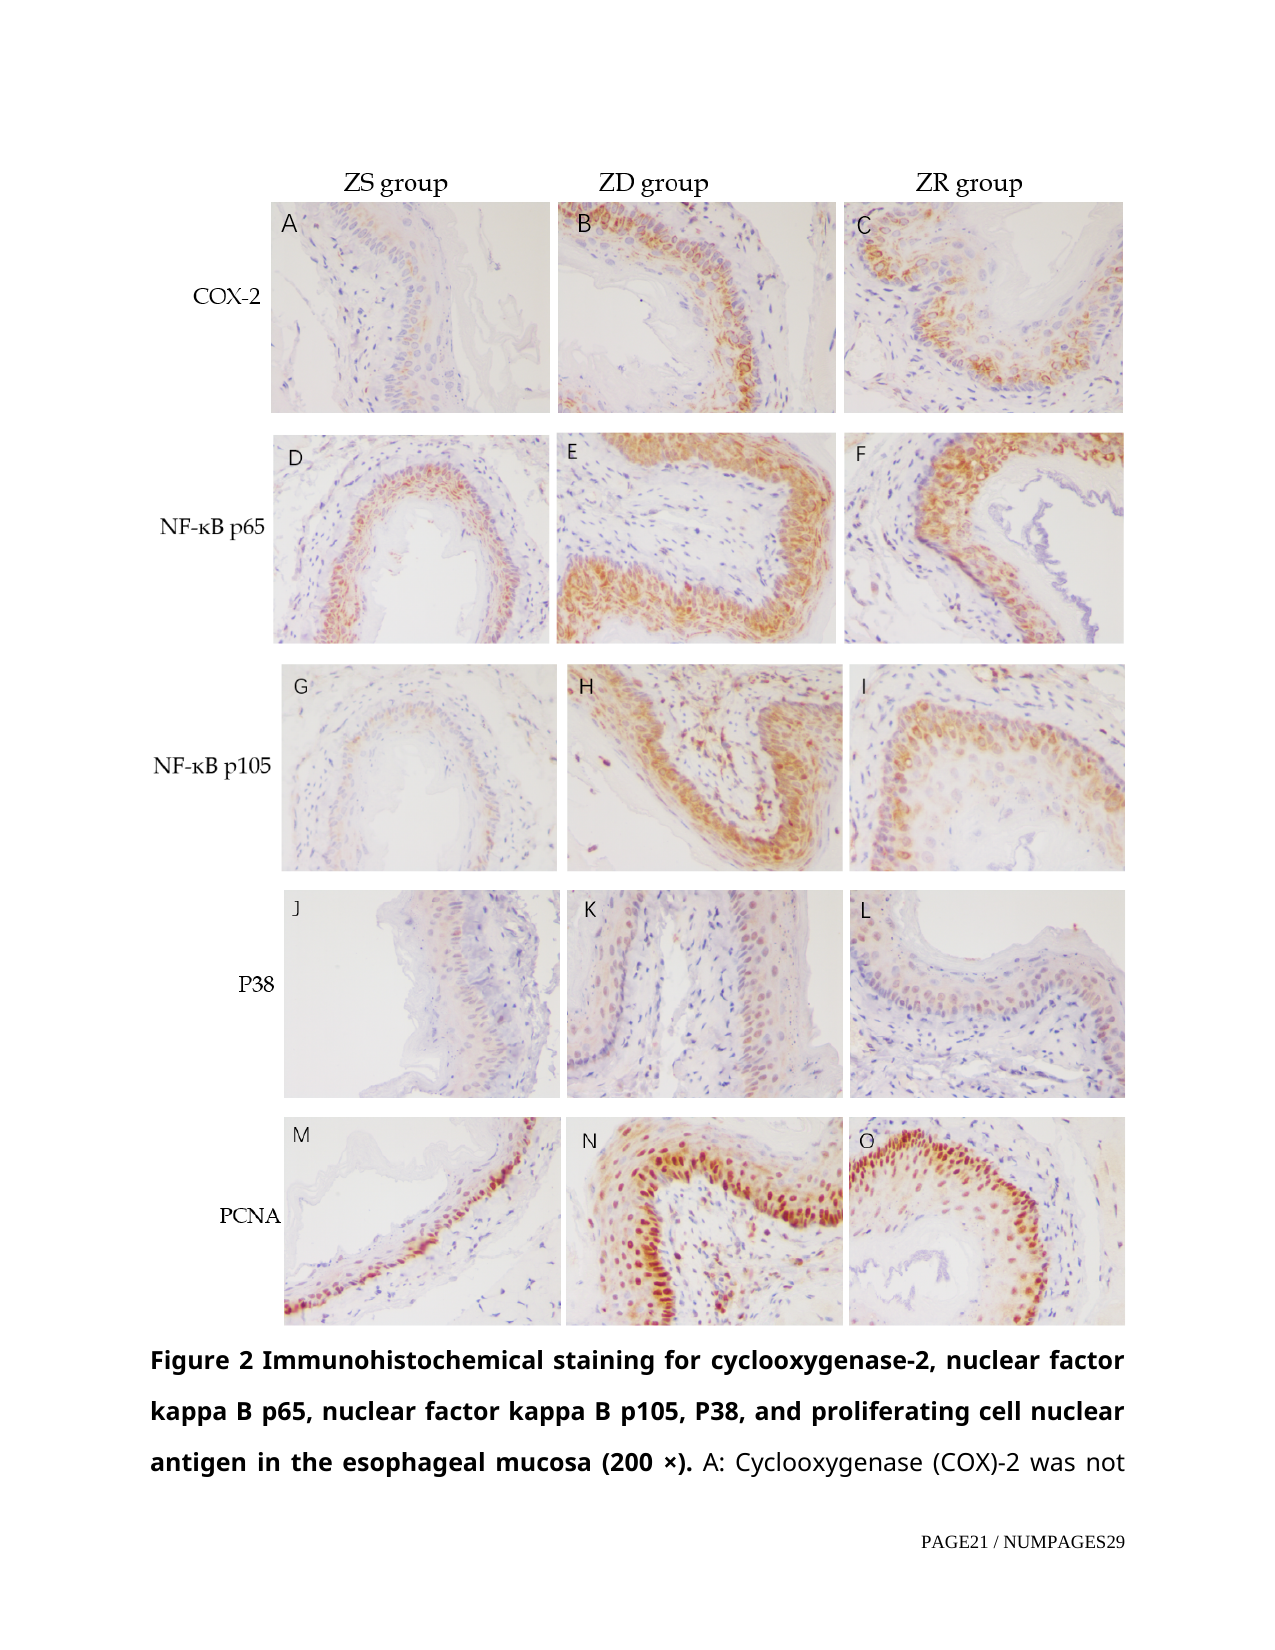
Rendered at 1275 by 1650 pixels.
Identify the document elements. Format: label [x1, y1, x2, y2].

text [150, 1343, 1125, 1479]
picture [150, 661, 1125, 873]
picture [150, 150, 1125, 415]
picture [150, 1117, 1125, 1326]
picture [150, 429, 1125, 647]
picture [150, 887, 1125, 1100]
